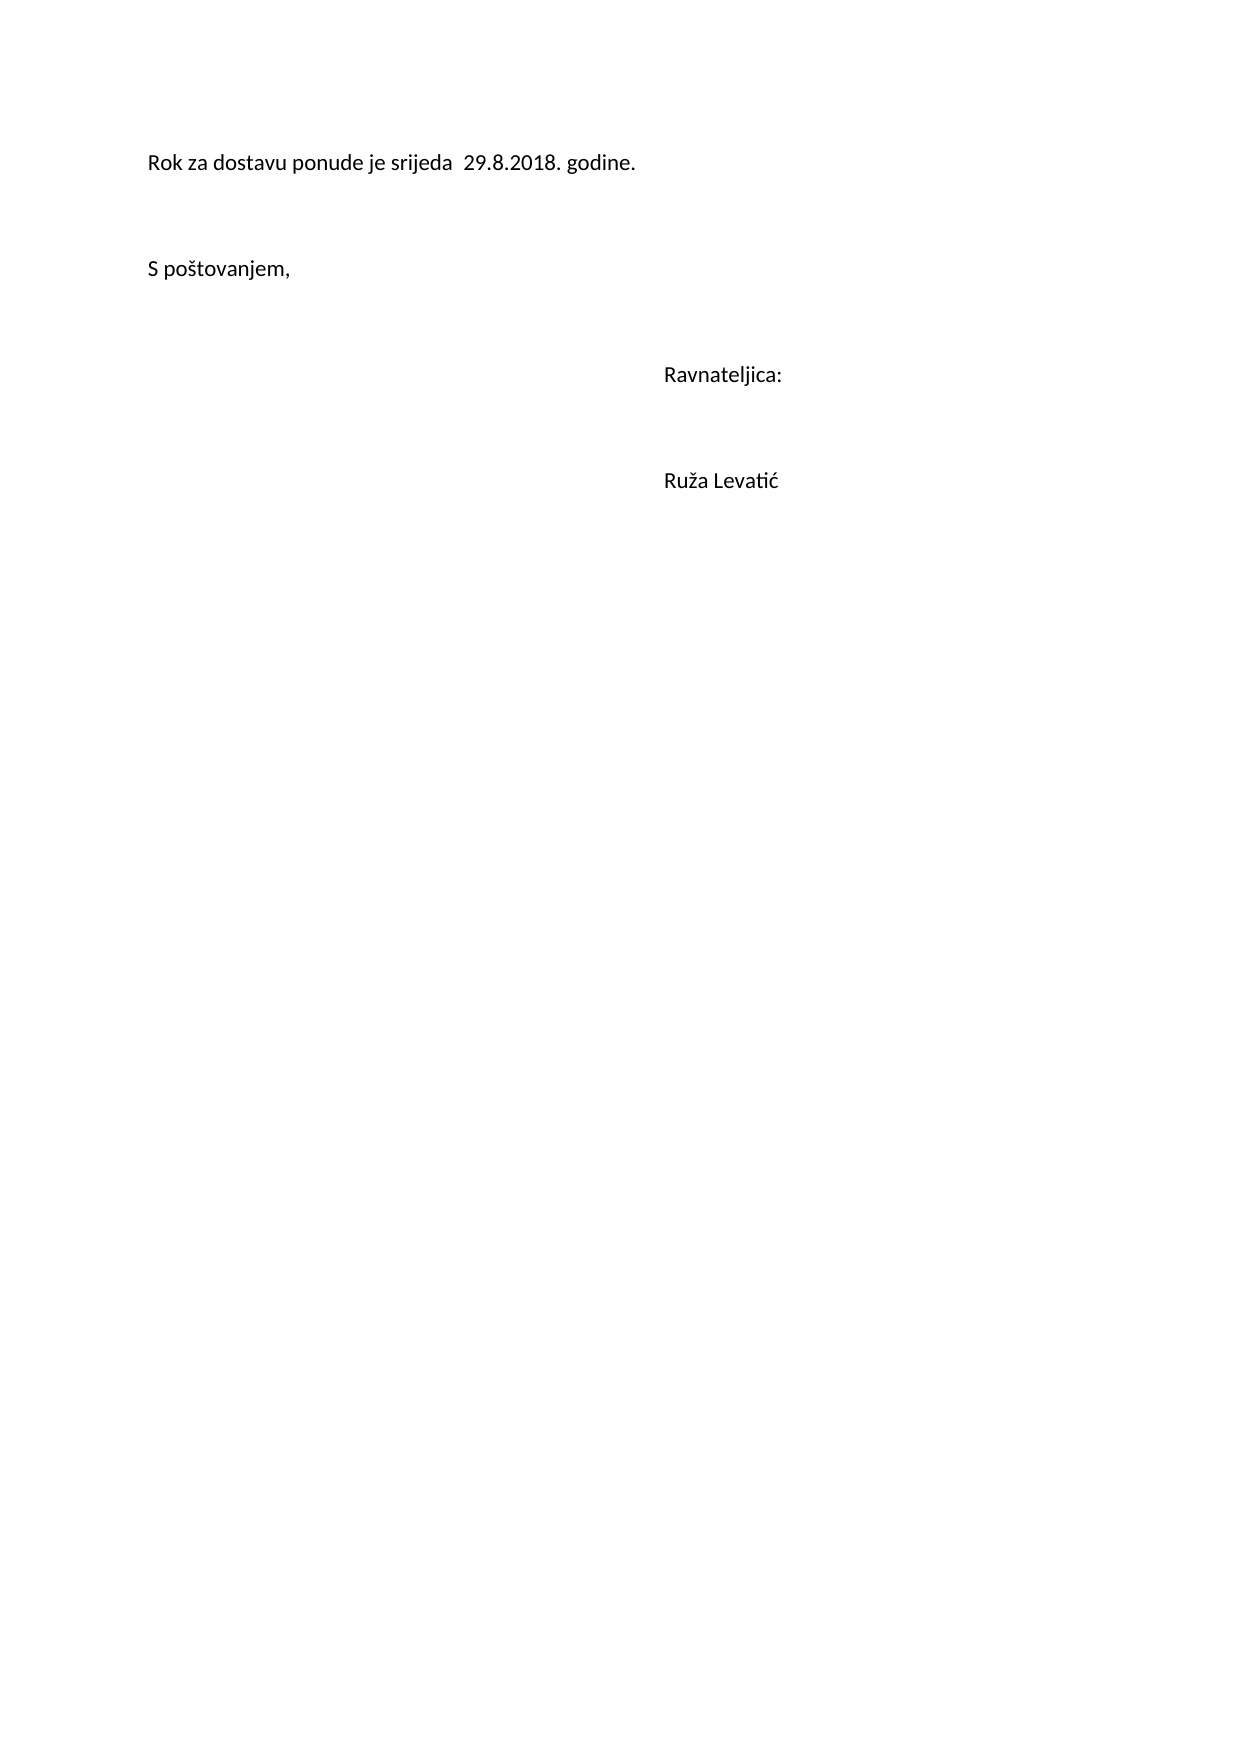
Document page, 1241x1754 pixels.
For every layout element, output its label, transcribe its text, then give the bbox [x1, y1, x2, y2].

text Ruža Levatić [590, 466, 1093, 494]
text Rok za dostavu ponude je srijeda 29.8.2018. godine. [148, 148, 1093, 176]
text S poštovanjem, [148, 254, 1093, 282]
text Ravnateljica: [590, 360, 1093, 388]
